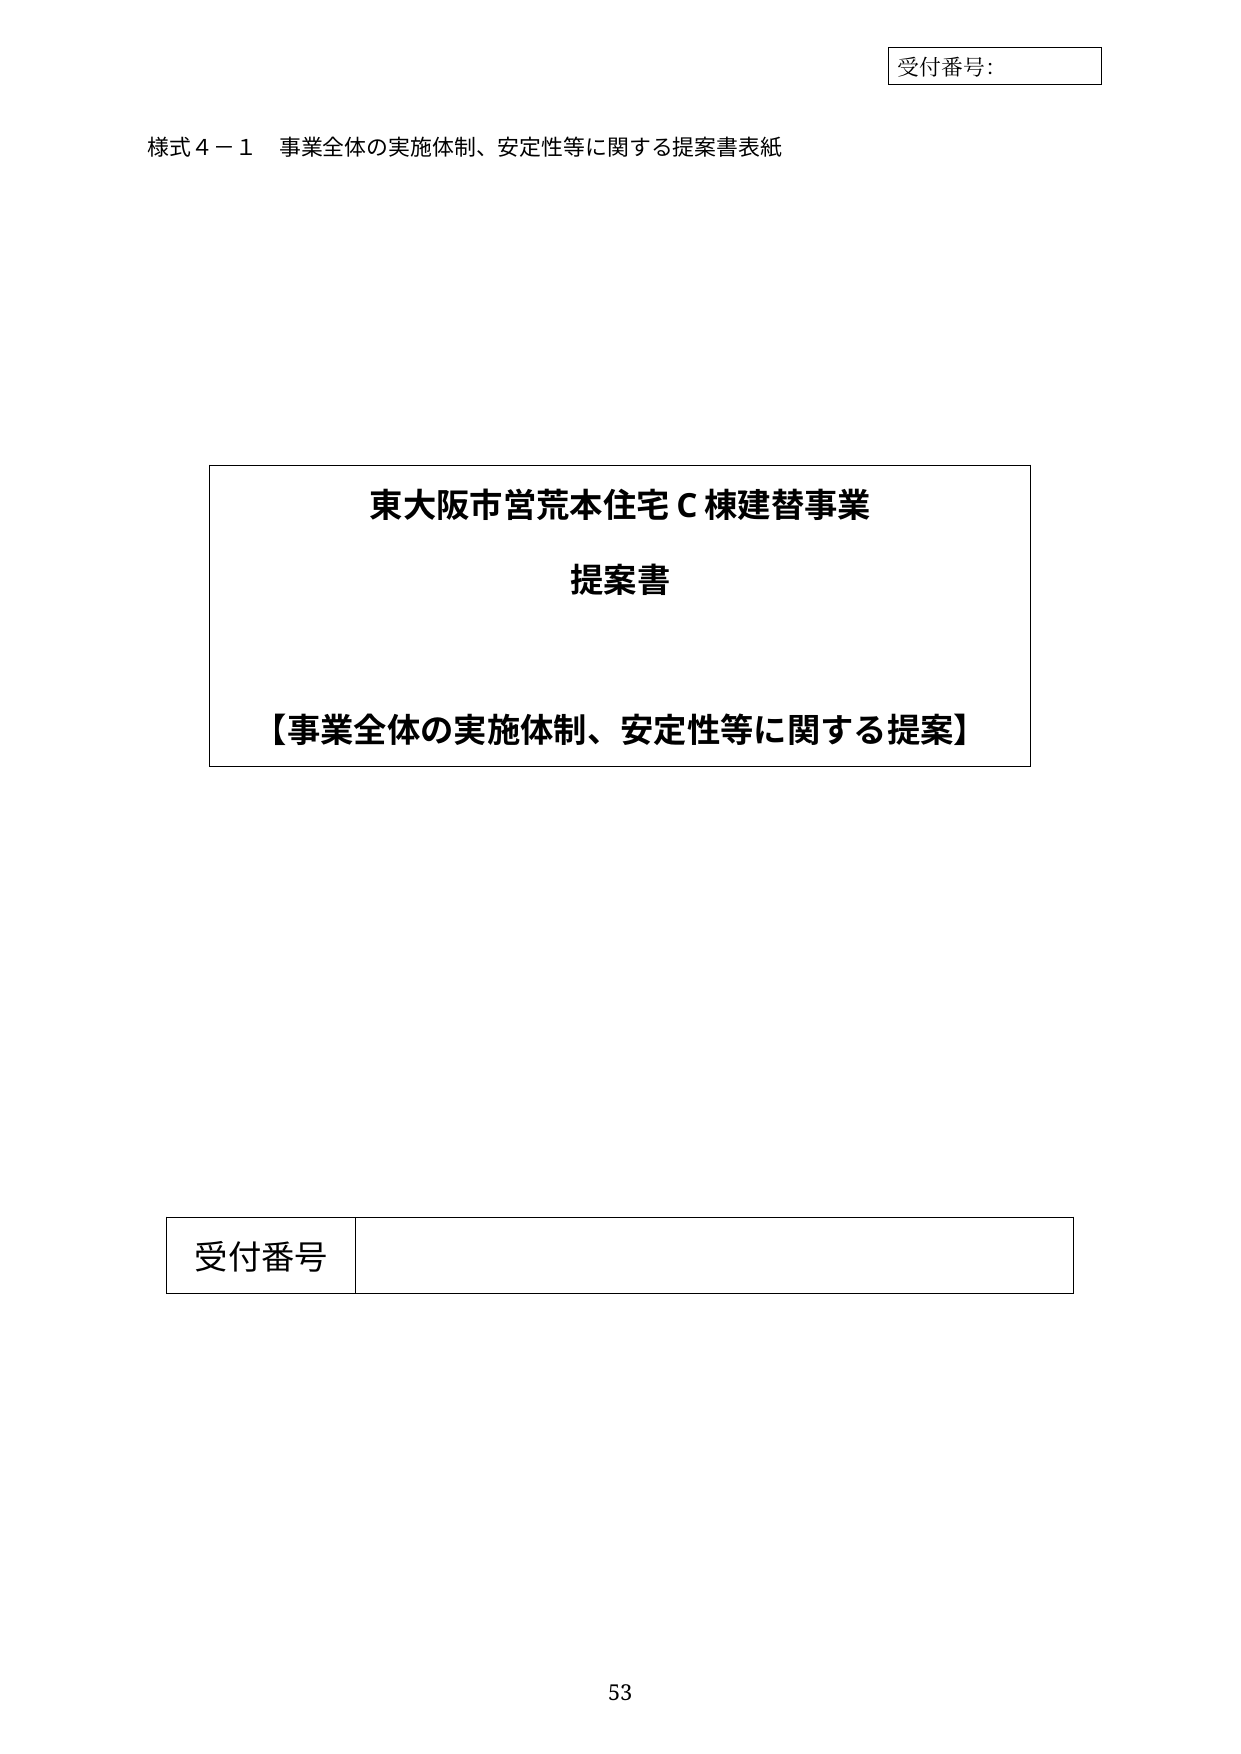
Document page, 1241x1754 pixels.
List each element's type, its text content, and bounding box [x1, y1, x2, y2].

table_header [356, 1218, 1073, 1293]
table_header 受付番号 [167, 1218, 355, 1293]
subtitle 様式４－１ 事業全体の実施体制、安定性等に関する提案書表紙 [148, 127, 1092, 164]
table_header 東大阪市営荒本住宅C棟建替事業 提案書 【事業全体の実施体制、安定性等に関する提案】 [210, 466, 1030, 766]
